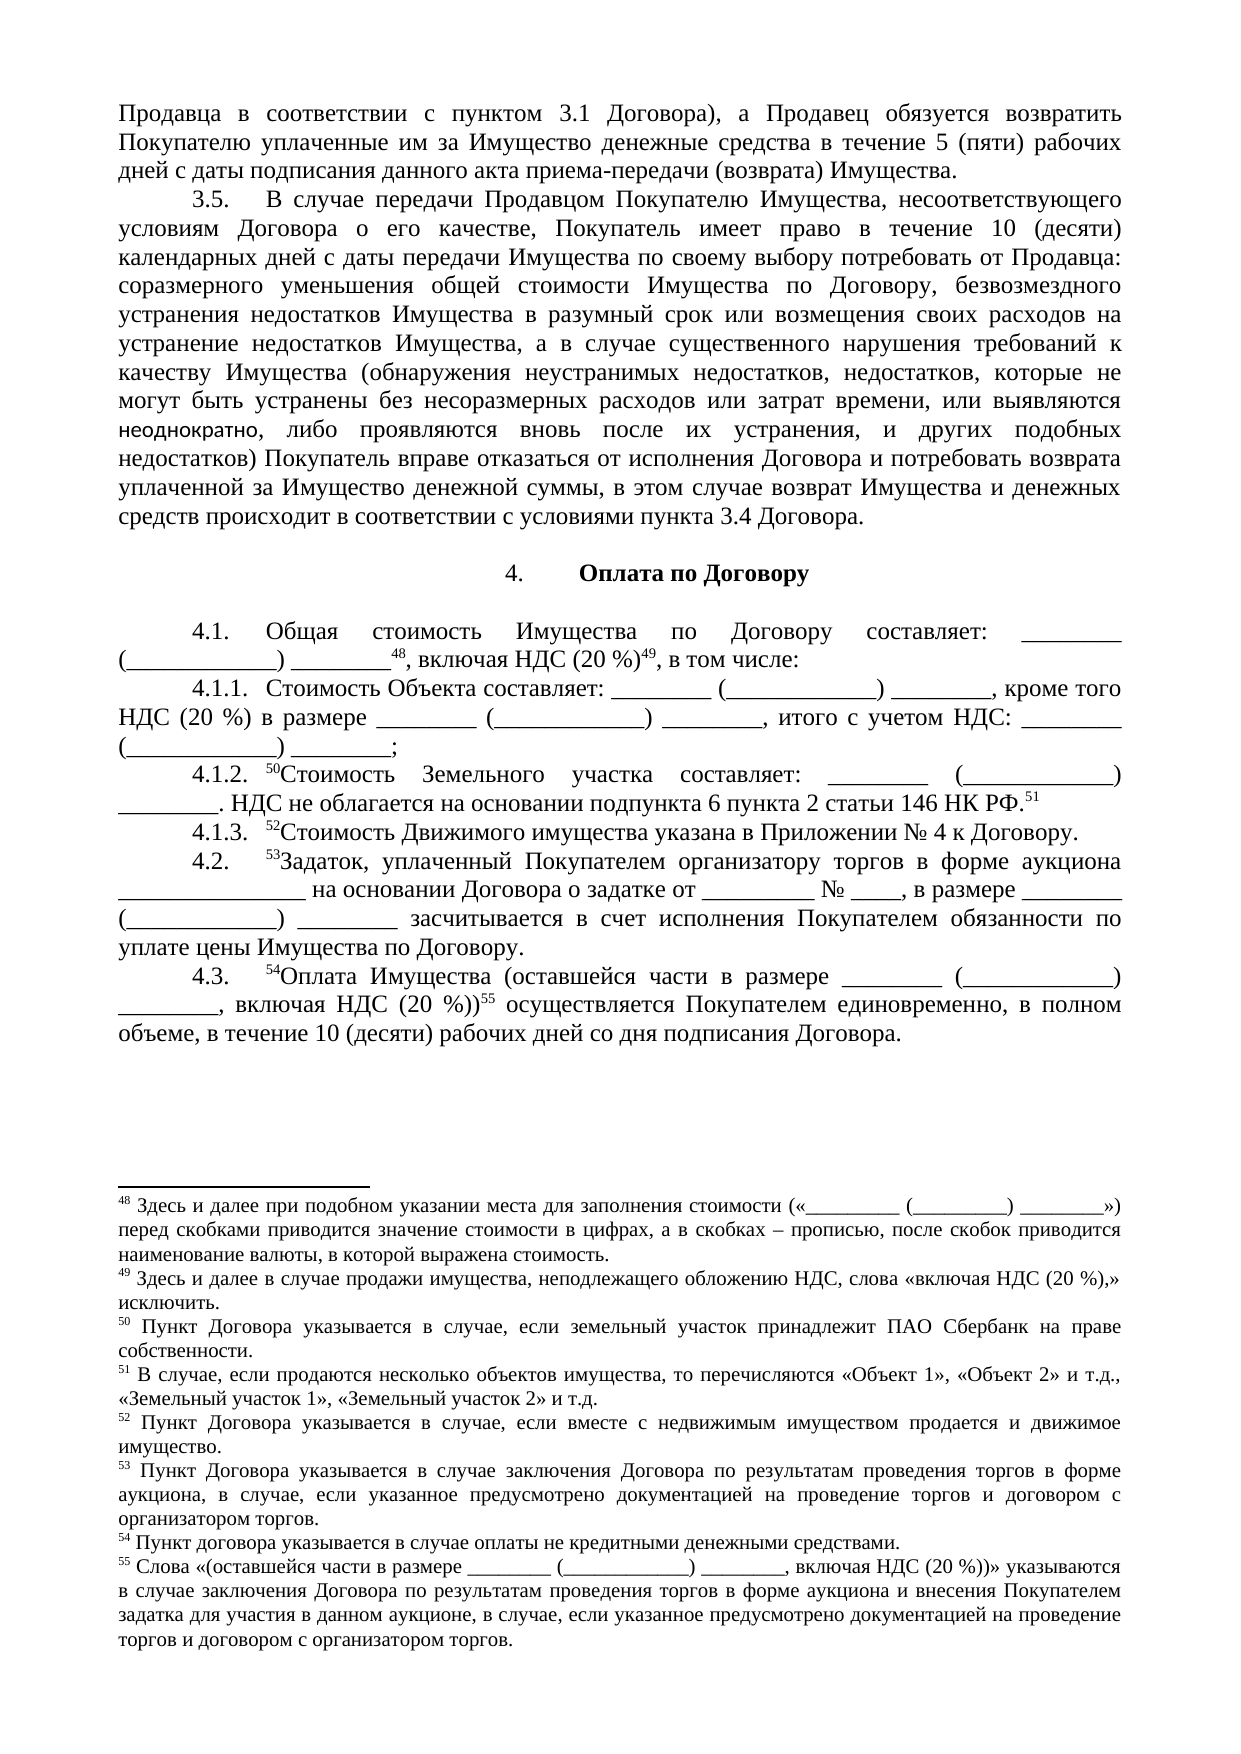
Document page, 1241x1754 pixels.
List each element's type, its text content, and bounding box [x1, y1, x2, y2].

list Общая стоимость Имущества по Договору составляет: ________ (____________) ________, включая НДС (20 %), в том числе: [118, 616, 1122, 673]
list Оплата Имущества (оставшейся части в размере ________ (____________) ________, включая НДС (20 %)) осуществляется Покупателем единовременно, в полном объеме, в течение 10 (десяти) рабочих дней со дня подписания Договора. [118, 961, 1122, 1047]
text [118, 98, 1122, 184]
list В случае передачи Продавцом Покупателю Имущества, несоответствующего условиям Договора о его качестве, Покупатель имеет право в течение 10 (десяти) календарных дней с даты передачи Имущества по своему выбору потребовать от Продавца: соразмерного уменьшения общей стоимости Имущества по Договору, безвозмездного устранения недостатков Имущества в разумный срок или возмещения своих расходов на устранение недостатков Имущества, а в случае существенного нарушения требований к качеству Имущества (обнаружения неустранимых недостатков, недостатков, которые не могут быть устранены без несоразмерных расходов или затрат времени, или выявляются неоднократно, либо проявляются вновь после их устранения, и других подобных недостатков) Покупатель вправе отказаться от исполнения Договора и потребовать возврата уплаченной за Имущество денежной суммы, в этом случае возврат Имущества и денежных средств происходит в соответствии с условиями пункта 3.4 Договора. [118, 184, 1122, 529]
list Стоимость Движимого имущества указана в Приложении № 4 к Договору. [118, 817, 1122, 846]
list Стоимость Земельного участка составляет: ________ (____________) ________. НДС не облагается на основании подпункта 6 пункта 2 статьи 146 НК РФ. [118, 759, 1122, 817]
list Задаток, уплаченный Покупателем организатору торгов в форме аукциона _______________ на основании Договора о задатке от _________ № ____, в размере ________ (____________) ________ засчитывается в счет исполнения Покупателем обязанности по уплате цены Имущества по Договору. [118, 846, 1122, 961]
list Стоимость Объекта составляет: ________ (____________) ________, кроме того НДС (20 %) в размере ________ (____________) ________, итого с учетом НДС: ________ (____________) ________; [118, 673, 1122, 759]
list Оплата по Договору [118, 558, 1122, 587]
